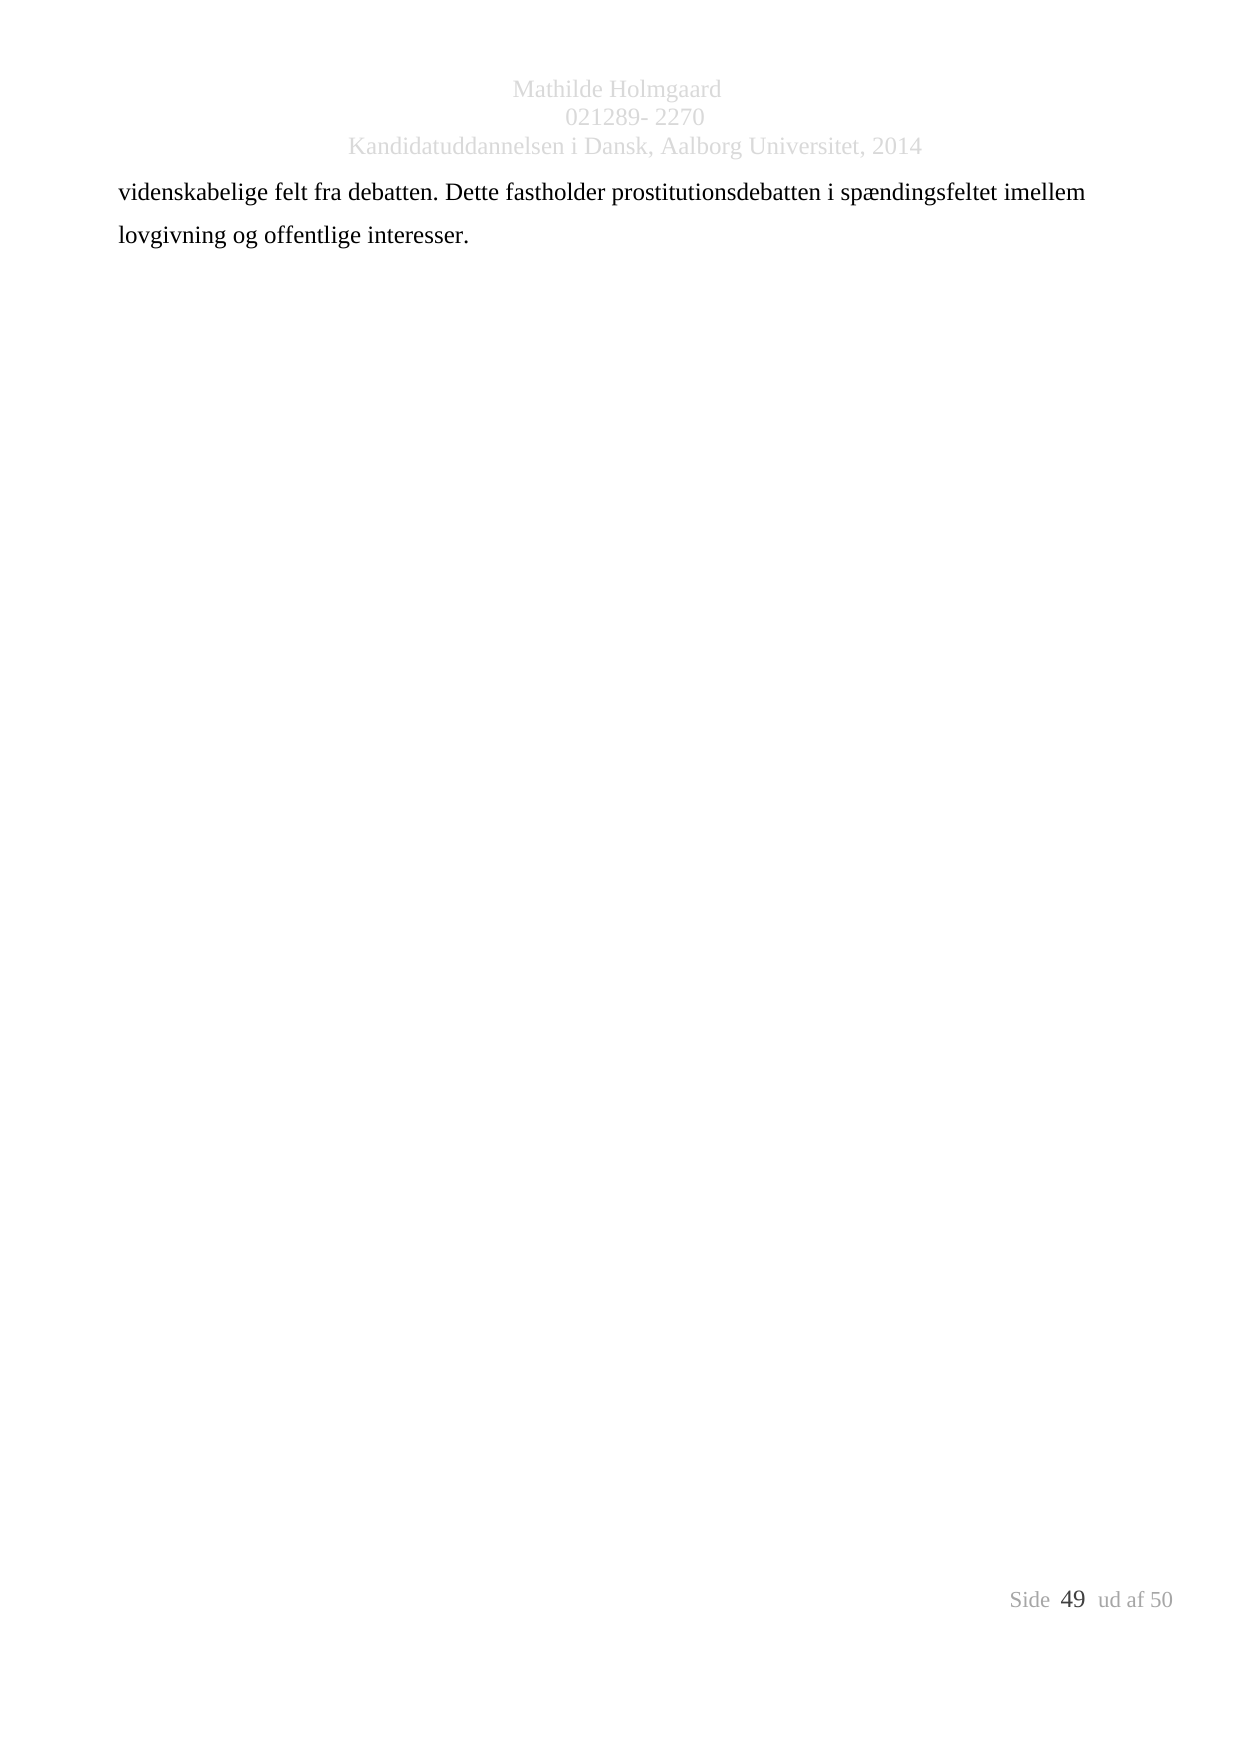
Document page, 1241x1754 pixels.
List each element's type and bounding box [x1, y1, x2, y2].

text [118, 177, 1122, 249]
